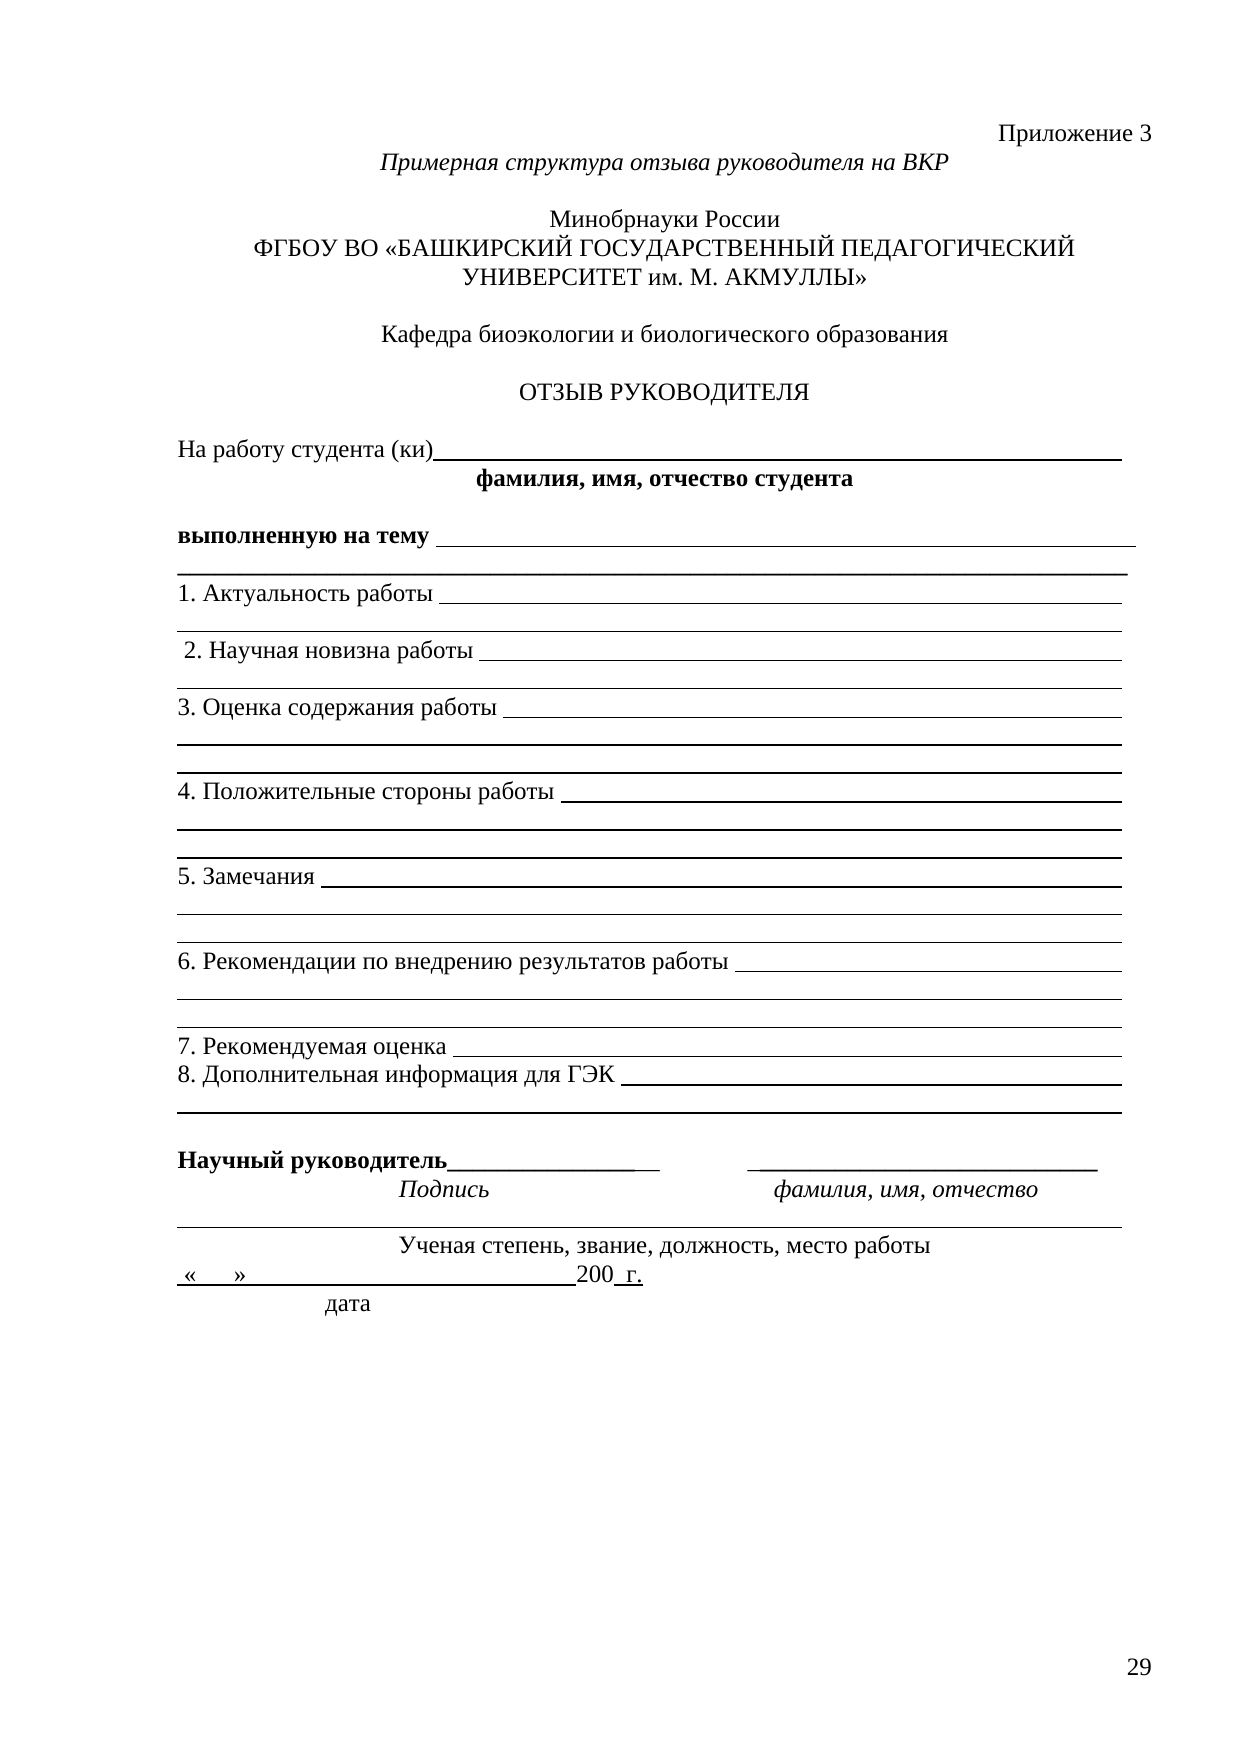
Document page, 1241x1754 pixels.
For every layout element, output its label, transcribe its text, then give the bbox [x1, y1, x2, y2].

text На работу студента (ки) [177, 434, 1152, 463]
text 4. Положительные стороны работы [177, 776, 1152, 805]
text Минобрнауки России [177, 204, 1152, 233]
text 1. Актуальность работы [177, 578, 1152, 607]
subtitle Подпись фамилия, имя, отчество [177, 1174, 1152, 1203]
text Кафедра биоэкологии и биологического образования [177, 319, 1152, 348]
text фамилия, имя, отчество студента [177, 463, 1152, 492]
text 2. Научная новизна работы [177, 635, 1152, 664]
text ____________________________________________________________________________ [177, 549, 1152, 578]
text 3. Оценка содержания работы [177, 692, 1152, 720]
text 8. Дополнительная информация для ГЭК [177, 1059, 1152, 1088]
text Научный руководитель____________________________________________________ [177, 1145, 1152, 1174]
text ОТЗЫВ РУКОВОДИТЕЛЯ [177, 377, 1152, 406]
text Приложение 3 [177, 118, 1152, 147]
text Ученая степень, звание, должность, место работы [177, 1231, 1152, 1259]
text 7. Рекомендуемая оценка [177, 1031, 1152, 1059]
text 5. Замечания [177, 861, 1152, 890]
text « » 200 г. [177, 1259, 1152, 1288]
text дата [177, 1288, 1152, 1317]
text ФГБОУ ВО «БАШКИРСКИЙ ГОСУДАРСТВЕННЫЙ ПЕДАГОГИЧЕСКИЙ УНИВЕРСИТЕТ им. М. АКМУЛЛЫ» [177, 233, 1152, 291]
text выполненную на тему [177, 521, 1152, 549]
text 6. Рекомендации по внедрению результатов работы [177, 946, 1152, 975]
text Примерная структура отзыва руководителя на ВКР [177, 147, 1152, 176]
